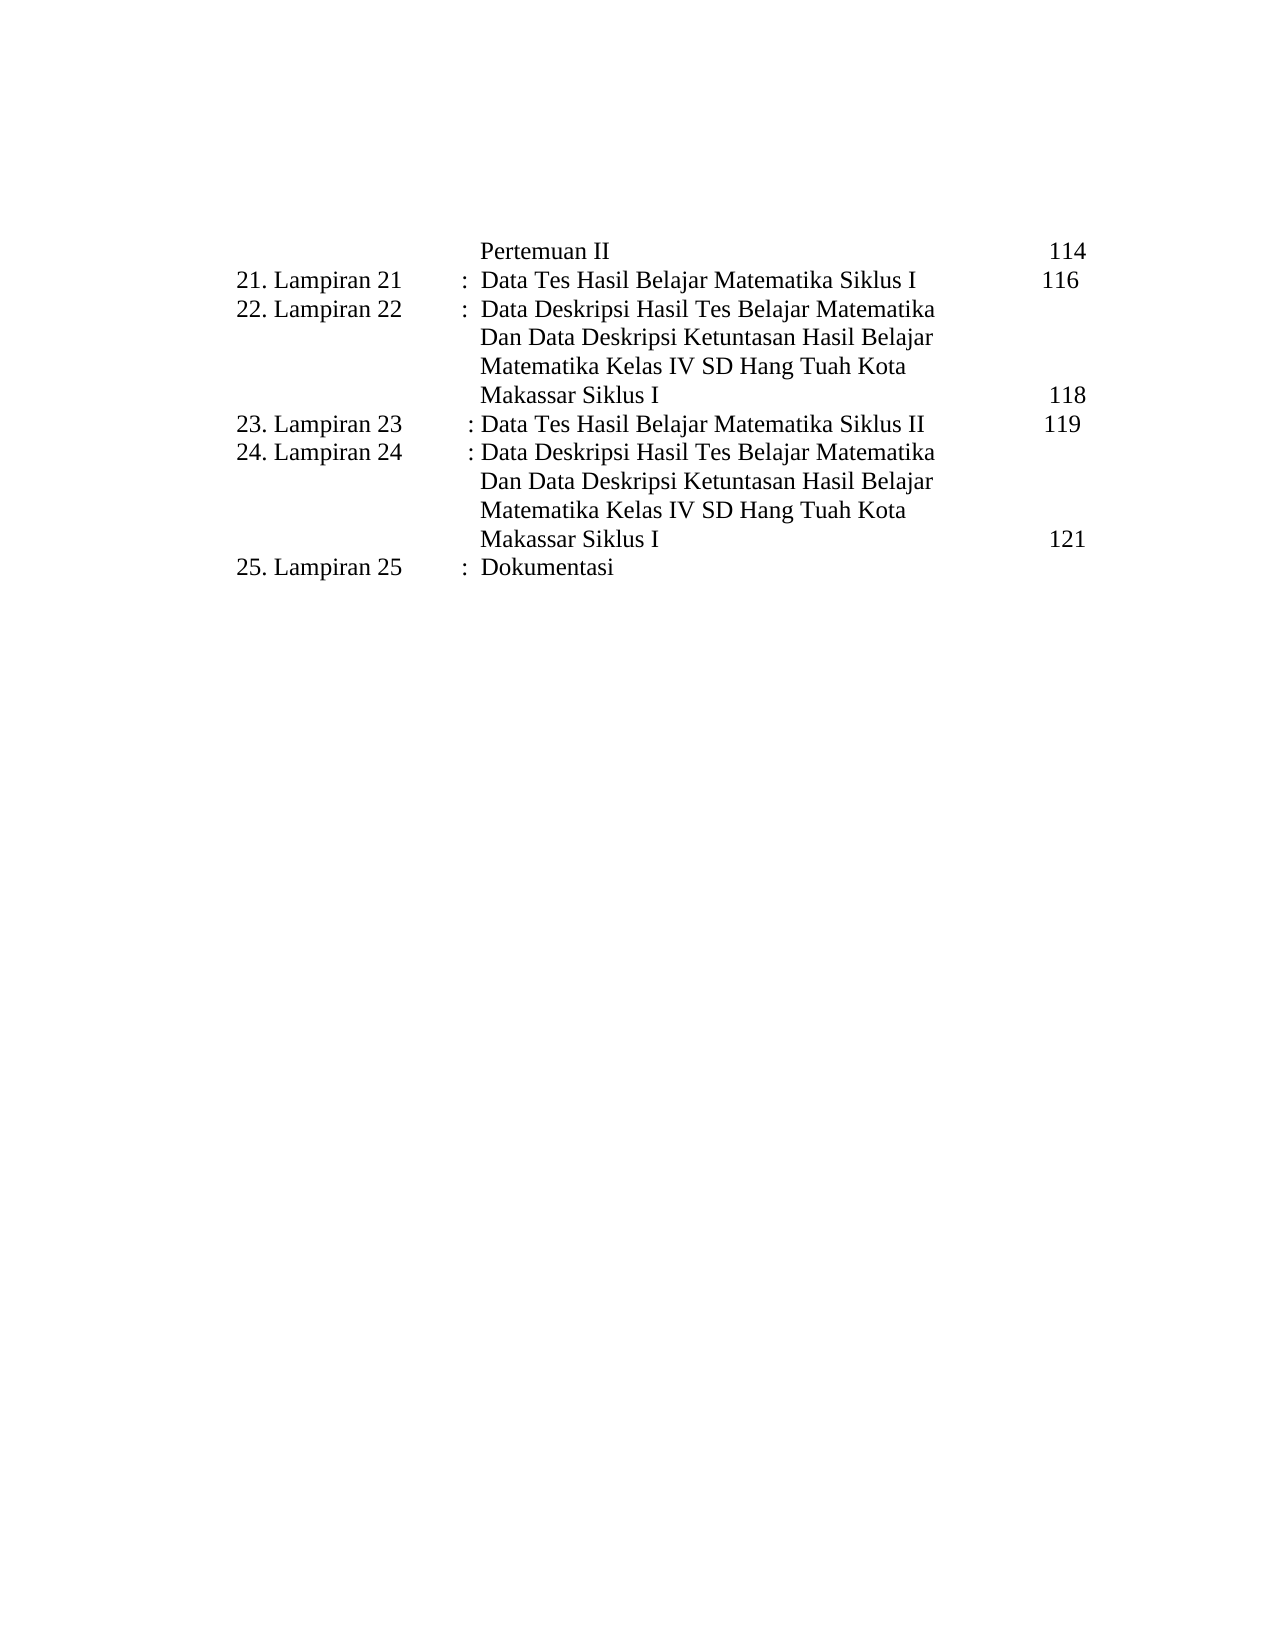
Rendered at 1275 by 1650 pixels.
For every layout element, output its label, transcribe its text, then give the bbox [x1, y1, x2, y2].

list Makassar Siklus I 118 [461, 380, 1098, 409]
list Matematika Kelas IV SD Hang Tuah Kota [461, 495, 1098, 524]
list Lampiran 25 : Dokumentasi [236, 552, 1098, 581]
list Pertemuan II 114 [349, 236, 1098, 265]
list Dan Data Deskripsi Ketuntasan Hasil Belajar [461, 322, 1098, 351]
list Lampiran 23 : Data Tes Hasil Belajar Matematika Siklus II 119 [236, 409, 1098, 437]
list Lampiran 21 : Data Tes Hasil Belajar Matematika Siklus I 116 [236, 265, 1098, 294]
list Dan Data Deskripsi Ketuntasan Hasil Belajar [461, 466, 1098, 495]
list Lampiran 22 : Data Deskripsi Hasil Tes Belajar Matematika [236, 294, 1098, 322]
list Lampiran 24 : Data Deskripsi Hasil Tes Belajar Matematika [236, 437, 1098, 466]
list Makassar Siklus I 121 [461, 524, 1098, 552]
list Matematika Kelas IV SD Hang Tuah Kota [461, 351, 1098, 380]
